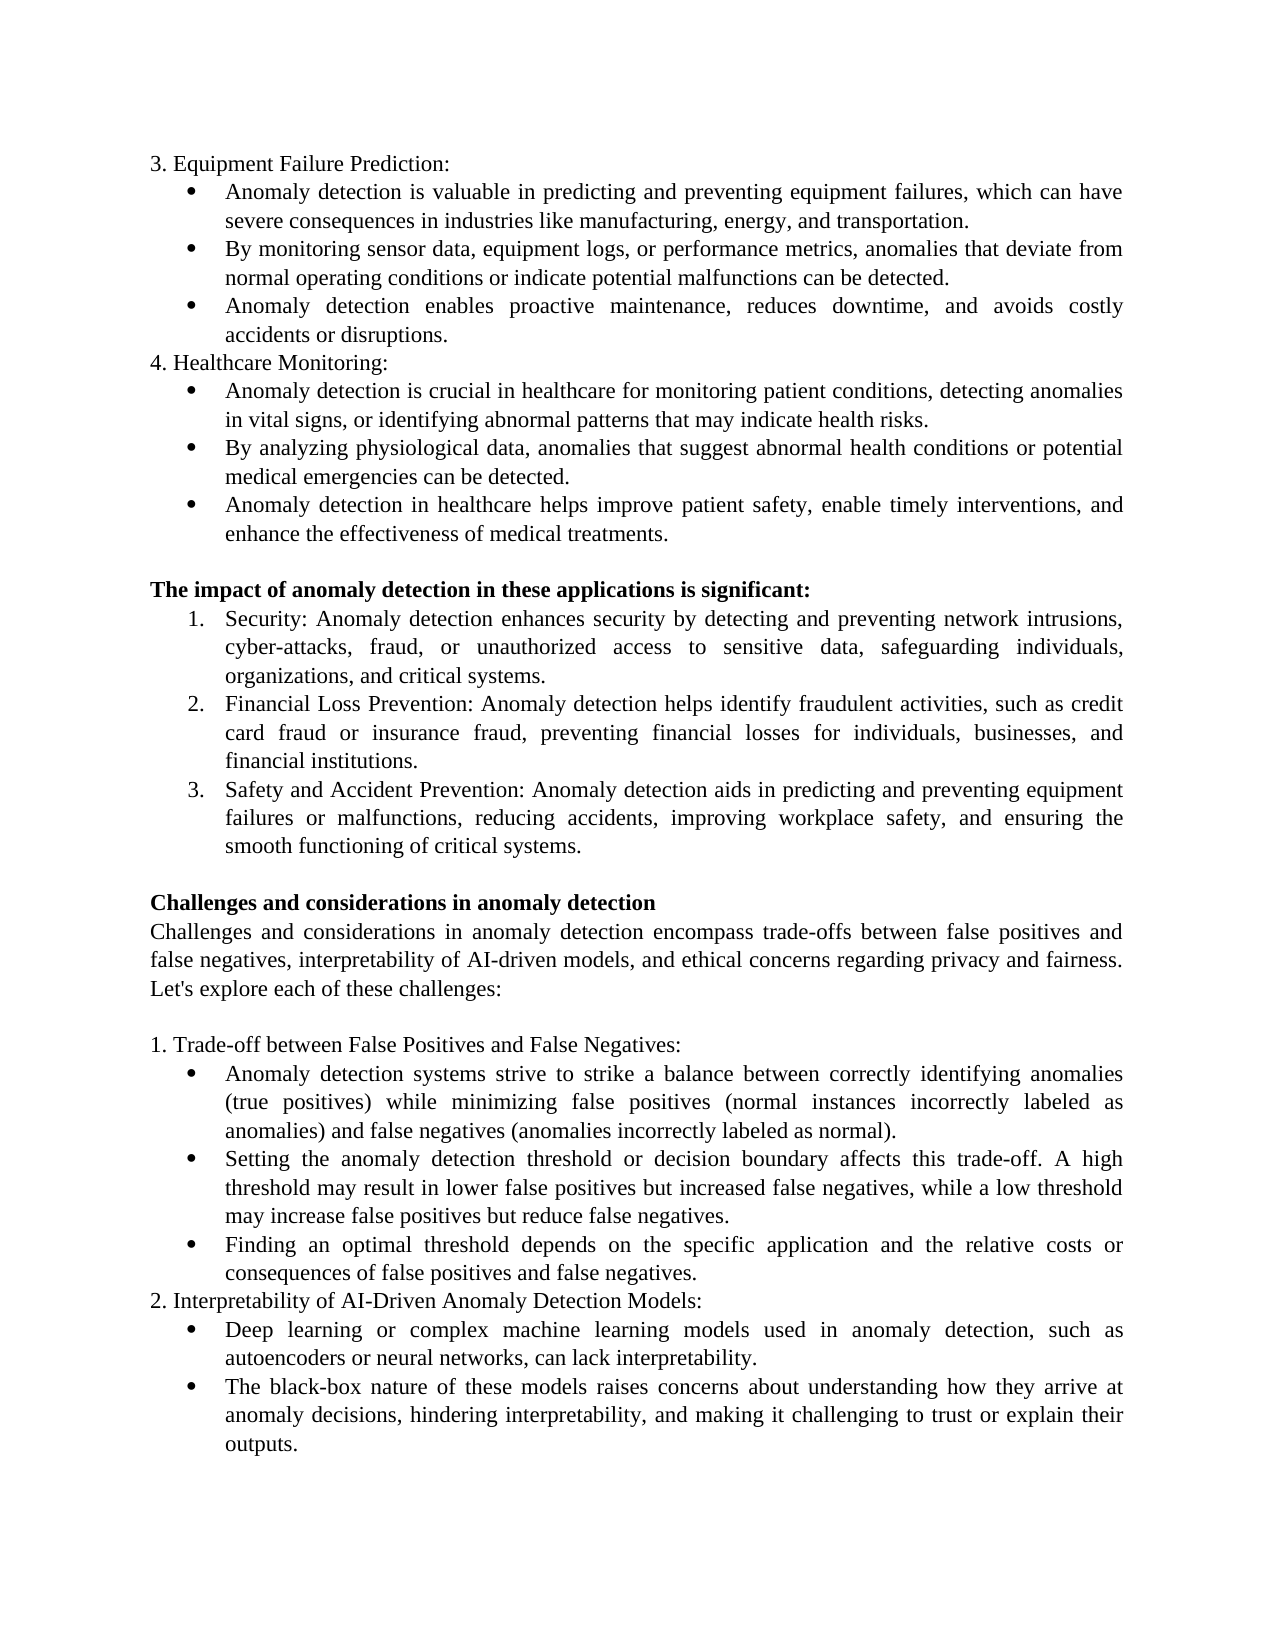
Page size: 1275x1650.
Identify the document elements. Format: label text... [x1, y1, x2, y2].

list By monitoring sensor data, equipment logs, or performance metrics, anomalies that deviate from normal operating conditions or indicate potential malfunctions can be detected. [187, 235, 1125, 290]
list Anomaly detection systems strive to strike a balance between correctly identifying anomalies (true positives) while minimizing false positives (normal instances incorrectly labeled as anomalies) and false negatives (anomalies incorrectly labeled as normal). [187, 1060, 1125, 1143]
text 4. Healthcare Monitoring: [150, 349, 1125, 375]
text Challenges and considerations in anomaly detection [150, 889, 1125, 916]
list Anomaly detection enables proactive maintenance, reduces downtime, and avoids costly accidents or disruptions. [187, 292, 1125, 347]
text Challenges and considerations in anomaly detection encompass trade-offs between false positives and false negatives, interpretability of AI-driven models, and ethical concerns regarding privacy and fairness. Let's explore each of these challenges: [150, 918, 1125, 1001]
list By analyzing physiological data, anomalies that suggest abnormal health conditions or potential medical emergencies can be detected. [187, 434, 1125, 489]
text 3. Equipment Failure Prediction: [150, 150, 1125, 176]
text 2. Interpretability of AI-Driven Anomaly Detection Models: [150, 1287, 1125, 1314]
list Setting the anomaly detection threshold or decision boundary affects this trade-off. A high threshold may result in lower false positives but increased false negatives, while a low threshold may increase false positives but reduce false negatives. [187, 1145, 1125, 1228]
list The black-box nature of these models raises concerns about understanding how they arrive at anomaly decisions, hindering interpretability, and making it challenging to trust or explain their outputs. [187, 1373, 1125, 1456]
list Anomaly detection in healthcare helps improve patient safety, enable timely interventions, and enhance the effectiveness of medical treatments. [187, 491, 1125, 546]
list Anomaly detection is crucial in healthcare for monitoring patient conditions, detecting anomalies in vital signs, or identifying abnormal patterns that may indicate health risks. [187, 377, 1125, 432]
list Finding an optimal threshold depends on the specific application and the relative costs or consequences of false positives and false negatives. [187, 1231, 1125, 1285]
list Financial Loss Prevention: Anomaly detection helps identify fraudulent activities, such as credit card fraud or insurance fraud, preventing financial losses for individuals, businesses, and financial institutions. [187, 690, 1125, 773]
text 1. Trade-off between False Positives and False Negatives: [150, 1032, 1125, 1058]
list Safety and Accident Prevention: Anomaly detection aids in predicting and preventing equipment failures or malfunctions, reducing accidents, improving workplace safety, and ensuring the smooth functioning of critical systems. [187, 776, 1125, 859]
list Security: Anomaly detection enhances security by detecting and preventing network intrusions, cyber-attacks, fraud, or unauthorized access to sensitive data, safeguarding individuals, organizations, and critical systems. [187, 605, 1125, 688]
list Anomaly detection is valuable in predicting and preventing equipment failures, which can have severe consequences in industries like manufacturing, energy, and transportation. [187, 178, 1125, 233]
list Deep learning or complex machine learning models used in anomaly detection, such as autoencoders or neural networks, can lack interpretability. [187, 1316, 1125, 1371]
text The impact of anomaly detection in these applications is significant: [150, 577, 1125, 603]
